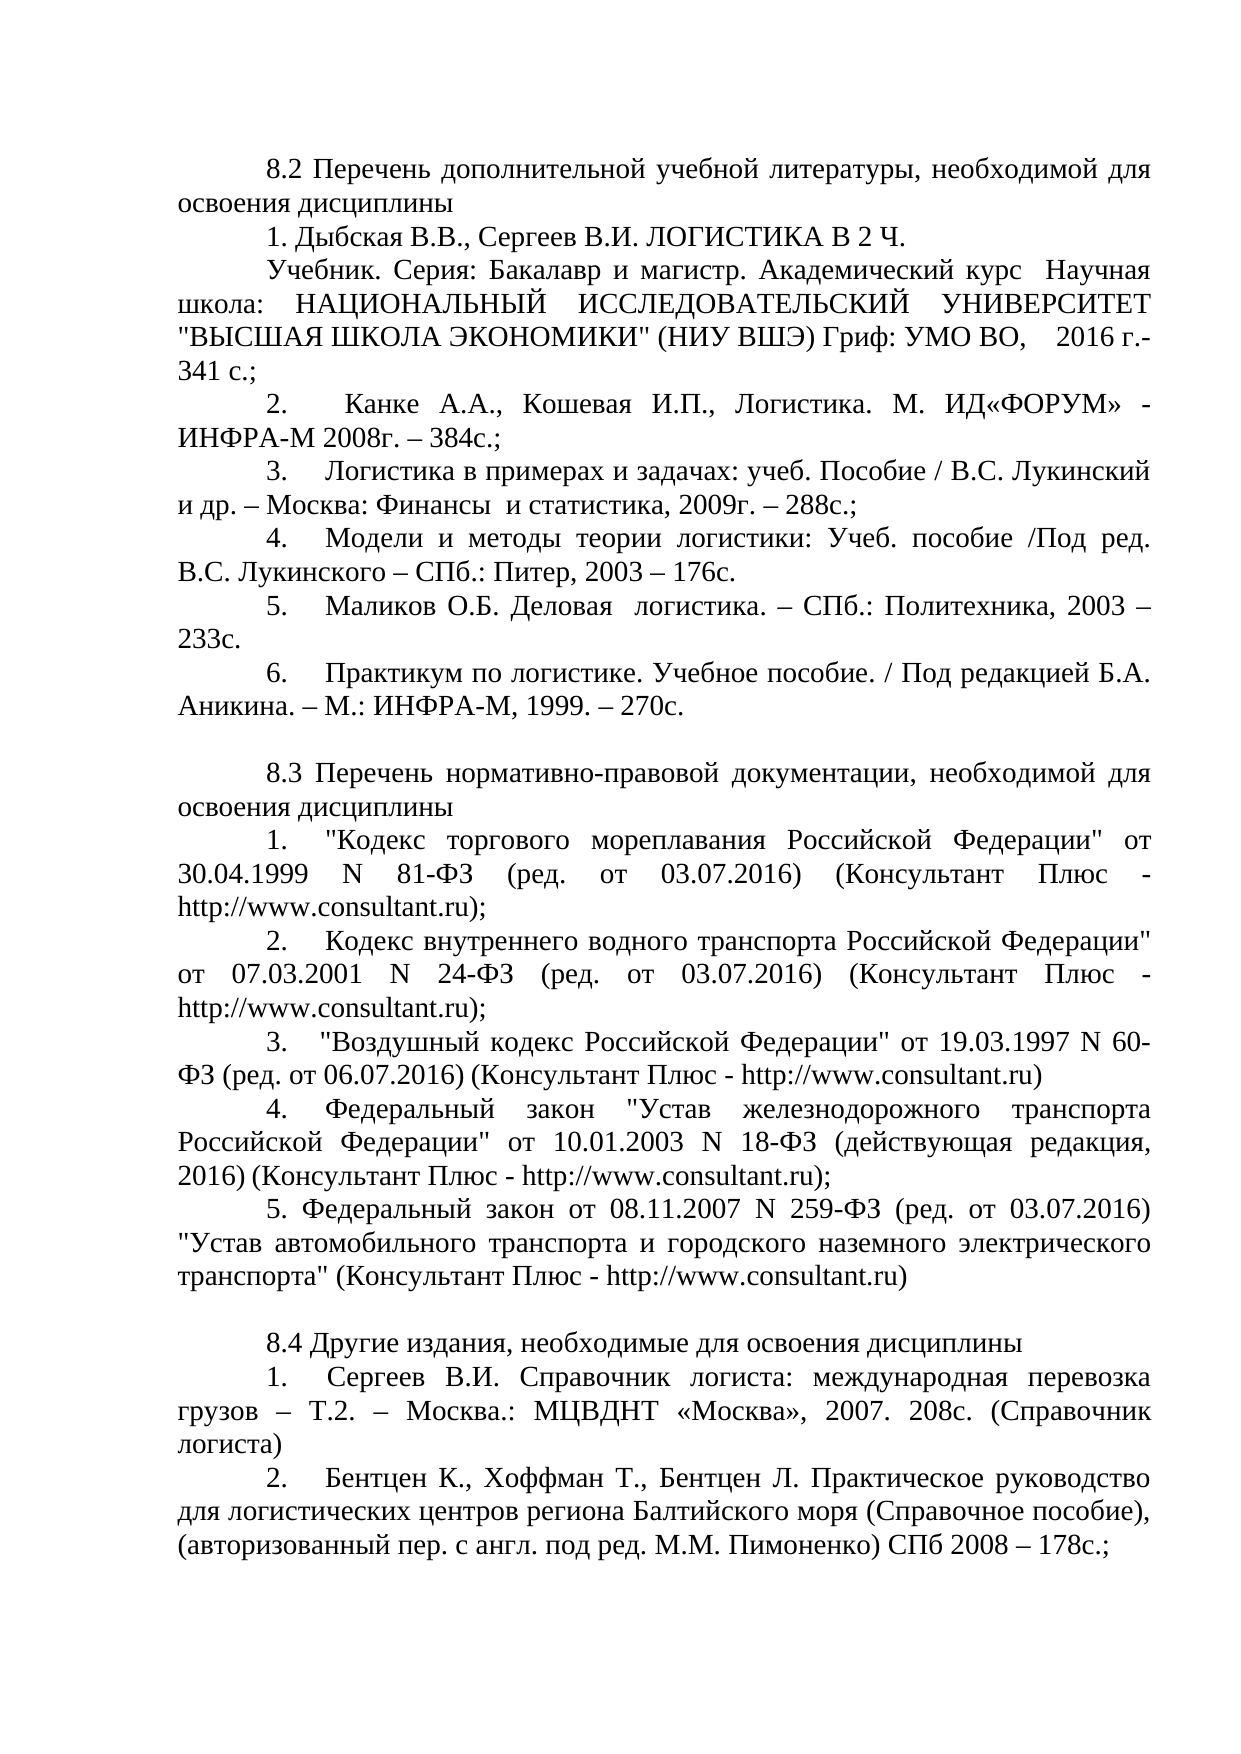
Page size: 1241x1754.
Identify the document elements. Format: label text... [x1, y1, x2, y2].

text 5. Федеральный закон от 08.11.2007 N 259-ФЗ (ред. от 03.07.2016) "Устав автомобильного транспорта и городского наземного электрического транспорта" (Консультант Плюс - http://www.consultant.ru) [177, 1191, 1152, 1292]
text Учебник. Серия: Бакалавр и магистр. Академический курс Научная школа: НАЦИОНАЛЬНЫЙ ИССЛЕДОВАТЕЛЬСКИЙ УНИВЕРСИТЕТ "ВЫСШАЯ ШКОЛА ЭКОНОМИКИ" (НИУ ВШЭ) Гриф: УМО ВО, 2016 г.- 341 с.; [177, 252, 1152, 386]
text 8.3 Перечень нормативно-правовой документации, необходимой для освоения дисциплины [177, 755, 1152, 822]
text 3. "Воздушный кодекс Российской Федерации" от 19.03.1997 N 60-ФЗ (ред. от 06.07.2016) (Консультант Плюс - http://www.consultant.ru) [177, 1024, 1152, 1091]
text 6. Практикум по логистике. Учебное пособие. / Под редакцией Б.А. Аникина. – М.: ИНФРА-М, 1999. – 270с. [177, 655, 1152, 722]
text 4. Модели и методы теории логистики: Учеб. пособие /Под ред. В.С. Лукинского – СПб.: Питер, 2003 – 176с. [177, 521, 1152, 588]
text 8.4 Другие издания, необходимые для освоения дисциплины [177, 1326, 1152, 1359]
text 2. Кодекс внутреннего водного транспорта Российской Федерации" от 07.03.2001 N 24-ФЗ (ред. от 03.07.2016) (Консультант Плюс - http://www.consultant.ru); [177, 923, 1152, 1024]
text 2. Канке А.А., Кошевая И.П., Логистика. М. ИД«ФОРУМ» - ИНФРА-М 2008г. – 384с.; [177, 386, 1152, 453]
text 1. Сергеев В.И. Справочник логиста: международная перевозка грузов – Т.2. – Москва.: МЦВДНТ «Москва», 2007. 208с. (Справочник логиста) [177, 1359, 1152, 1460]
text 8.2 Перечень дополнительной учебной литературы, необходимой для освоения дисциплины [177, 152, 1152, 219]
text 4. Федеральный закон "Устав железнодорожного транспорта Российской Федерации" от 10.01.2003 N 18-ФЗ (действующая редакция, 2016) (Консультант Плюс - http://www.consultant.ru); [177, 1091, 1152, 1191]
text 1. Дыбская В.В., Сергеев В.И. ЛОГИСТИКА В 2 Ч. [177, 219, 1152, 252]
text 3. Логистика в примерах и задачах: учеб. Пособие / В.С. Лукинский и др. – Москва: Финансы и статистика, 2009г. – 288с.; [177, 453, 1152, 521]
text 1. "Кодекс торгового мореплавания Российской Федерации" от 30.04.1999 N 81-ФЗ (ред. от 03.07.2016) (Консультант Плюс - http://www.consultant.ru); [177, 822, 1152, 923]
text 2. Бентцен К., Хоффман Т., Бентцен Л. Практическое руководство для логистических центров региона Балтийского моря (Справочное пособие), (авторизованный пер. с англ. под ред. М.М. Пимоненко) СПб 2008 – 178с.; [177, 1460, 1152, 1560]
text 5. Маликов О.Б. Деловая логистика. – СПб.: Политехника, 2003 – 233с. [177, 588, 1152, 655]
